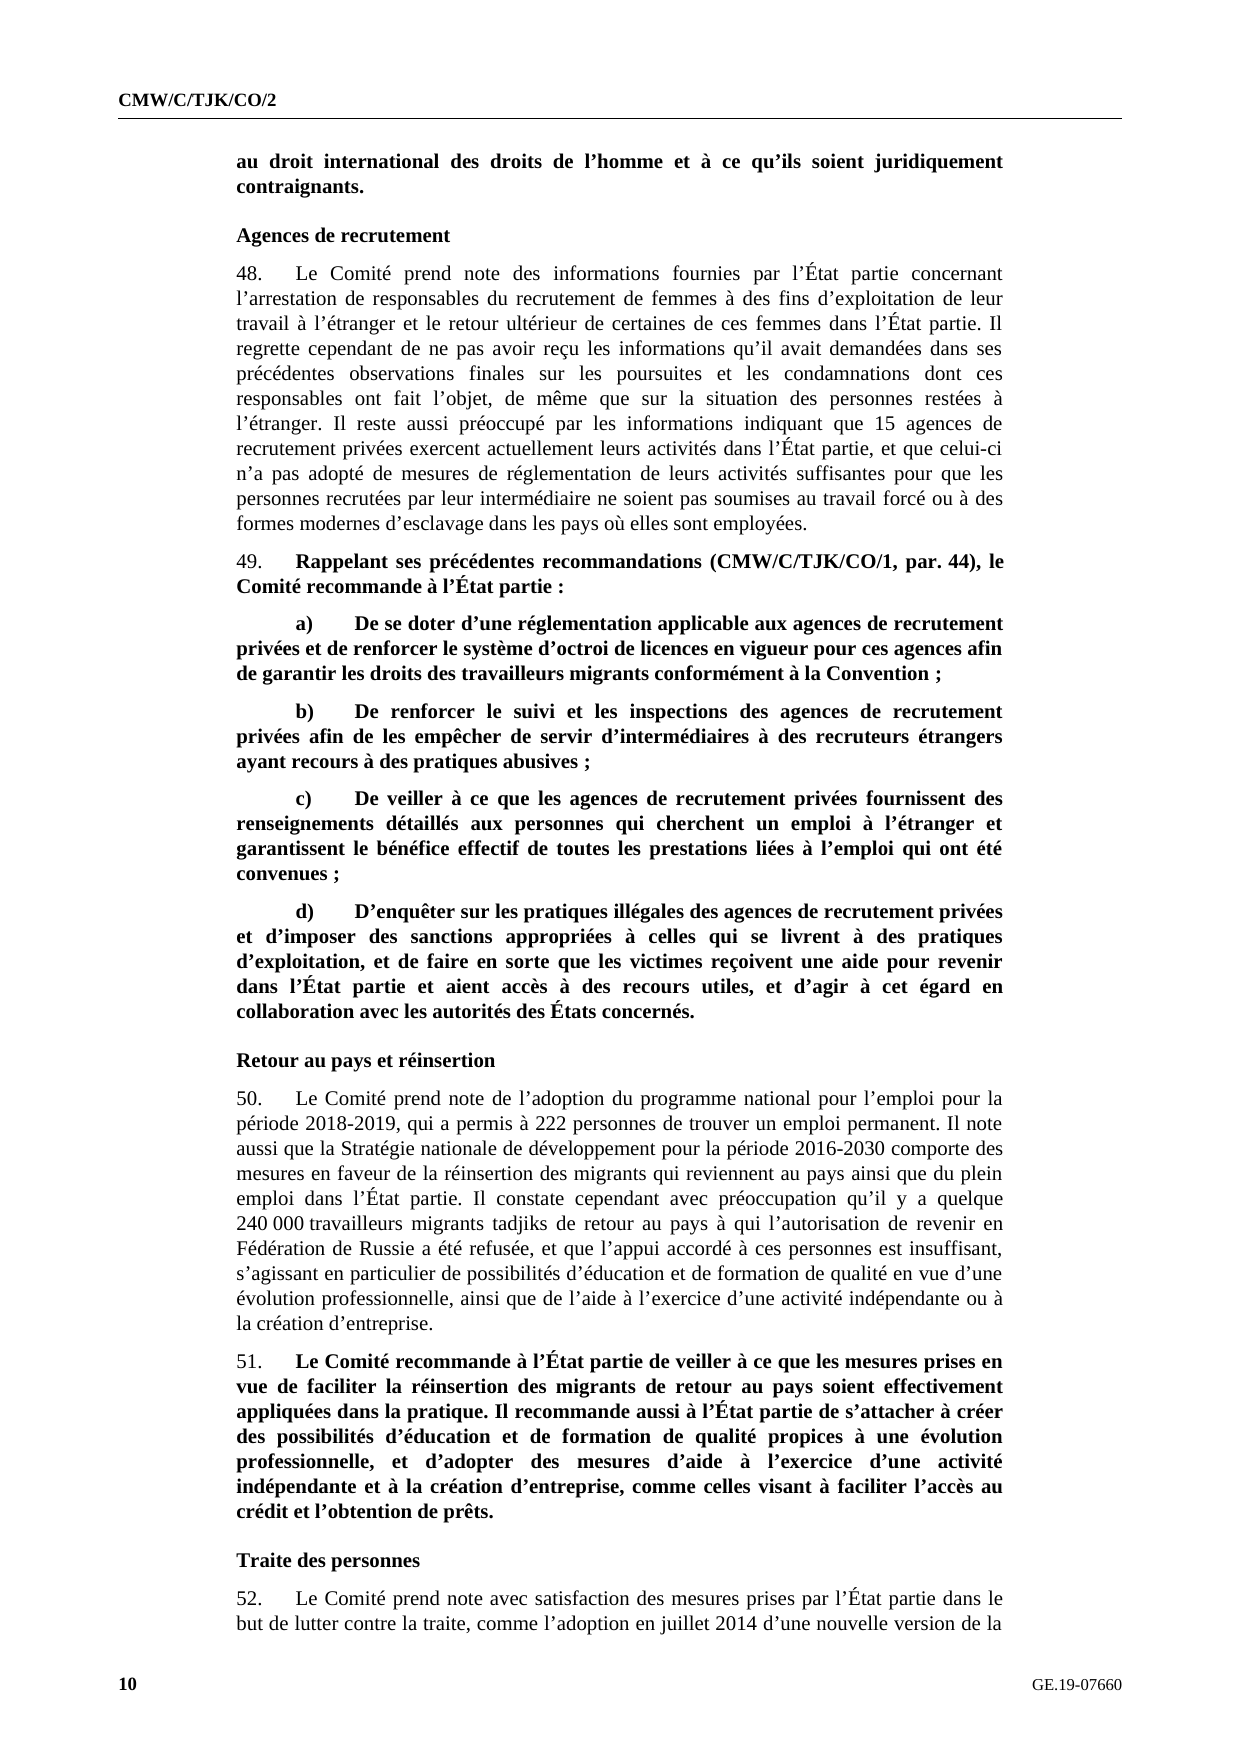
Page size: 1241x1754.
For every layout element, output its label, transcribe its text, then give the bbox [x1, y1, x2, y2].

text 48. Le Comité prend note des informations fournies par l’État partie concernant l’arrestation de responsables du recrutement de femmes à des fins d’exploitation de leur travail à l’étranger et le retour ultérieur de certaines de ces femmes dans l’État partie. Il regrette cependant de ne pas avoir reçu les informations qu’il avait demandées dans ses précédentes observations finales sur les poursuites et les condamnations dont ces responsables ont fait l’objet, de même que sur la situation des personnes restées à l’étranger. Il reste aussi préoccupé par les informations indiquant que 15 agences de recrutement privées exercent actuellement leurs activités dans l’État partie, et que celui-ci n’a pas adopté de mesures de réglementation de leurs activités suffisantes pour que les personnes recrutées par leur intermédiaire ne soient pas soumises au travail forcé ou à des formes modernes d’esclavage dans les pays où elles sont employées. [236, 260, 1004, 535]
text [236, 1585, 1004, 1635]
text 50. Le Comité prend note de l’adoption du programme national pour l’emploi pour la période 2018-2019, qui a permis à 222 personnes de trouver un emploi permanent. Il note aussi que la Stratégie nationale de développement pour la période 2016-2030 comporte des mesures en faveur de la réinsertion des migrants qui reviennent au pays ainsi que du plein emploi dans l’État partie. Il constate cependant avec préoccupation qu’il y a quelque 240 000 travailleurs migrants tadjiks de retour au pays à qui l’autorisation de revenir en Fédération de Russie a été refusée, et que l’appui accordé à ces personnes est insuffisant, s’agissant en particulier de possibilités d’éducation et de formation de qualité en vue d’une évolution professionnelle, ainsi que de l’aide à l’exercice d’une activité indépendante ou à la création d’entreprise. [236, 1085, 1004, 1335]
text c) De veiller à ce que les agences de recrutement privées fournissent des renseignements détaillés aux personnes qui cherchent un emploi à l’étranger et garantissent le bénéfice effectif de toutes les prestations liées à l’emploi qui ont été convenues ; [236, 785, 1004, 885]
text Retour au pays et réinsertion [118, 1048, 1004, 1073]
text 51. Le Comité recommande à l’État partie de veiller à ce que les mesures prises en vue de faciliter la réinsertion des migrants de retour au pays soient effectivement appliquées dans la pratique. Il recommande aussi à l’État partie de s’attacher à créer des possibilités d’éducation et de formation de qualité propices à une évolution professionnelle, et d’adopter des mesures d’aide à l’exercice d’une activité indépendante et à la création d’entreprise, comme celles visant à faciliter l’accès au crédit et l’obtention de prêts. [236, 1348, 1004, 1523]
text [236, 148, 1004, 198]
text b) De renforcer le suivi et les inspections des agences de recrutement privées afin de les empêcher de servir d’intermédiaires à des recruteurs étrangers ayant recours à des pratiques abusives ; [236, 698, 1004, 773]
text a) De se doter d’une réglementation applicable aux agences de recrutement privées et de renforcer le système d’octroi de licences en vigueur pour ces agences afin de garantir les droits des travailleurs migrants conformément à la Convention ; [236, 610, 1004, 685]
text Agences de recrutement [118, 223, 1004, 248]
text 49. Rappelant ses précédentes recommandations (CMW/C/TJK/CO/1, par. 44), le Comité recommande à l’État partie : [236, 548, 1004, 598]
text Traite des personnes [118, 1548, 1004, 1573]
text d) D’enquêter sur les pratiques illégales des agences de recrutement privées et d’imposer des sanctions appropriées à celles qui se livrent à des pratiques d’exploitation, et de faire en sorte que les victimes reçoivent une aide pour revenir dans l’État partie et aient accès à des recours utiles, et d’agir à cet égard en collaboration avec les autorités des États concernés. [236, 898, 1004, 1023]
